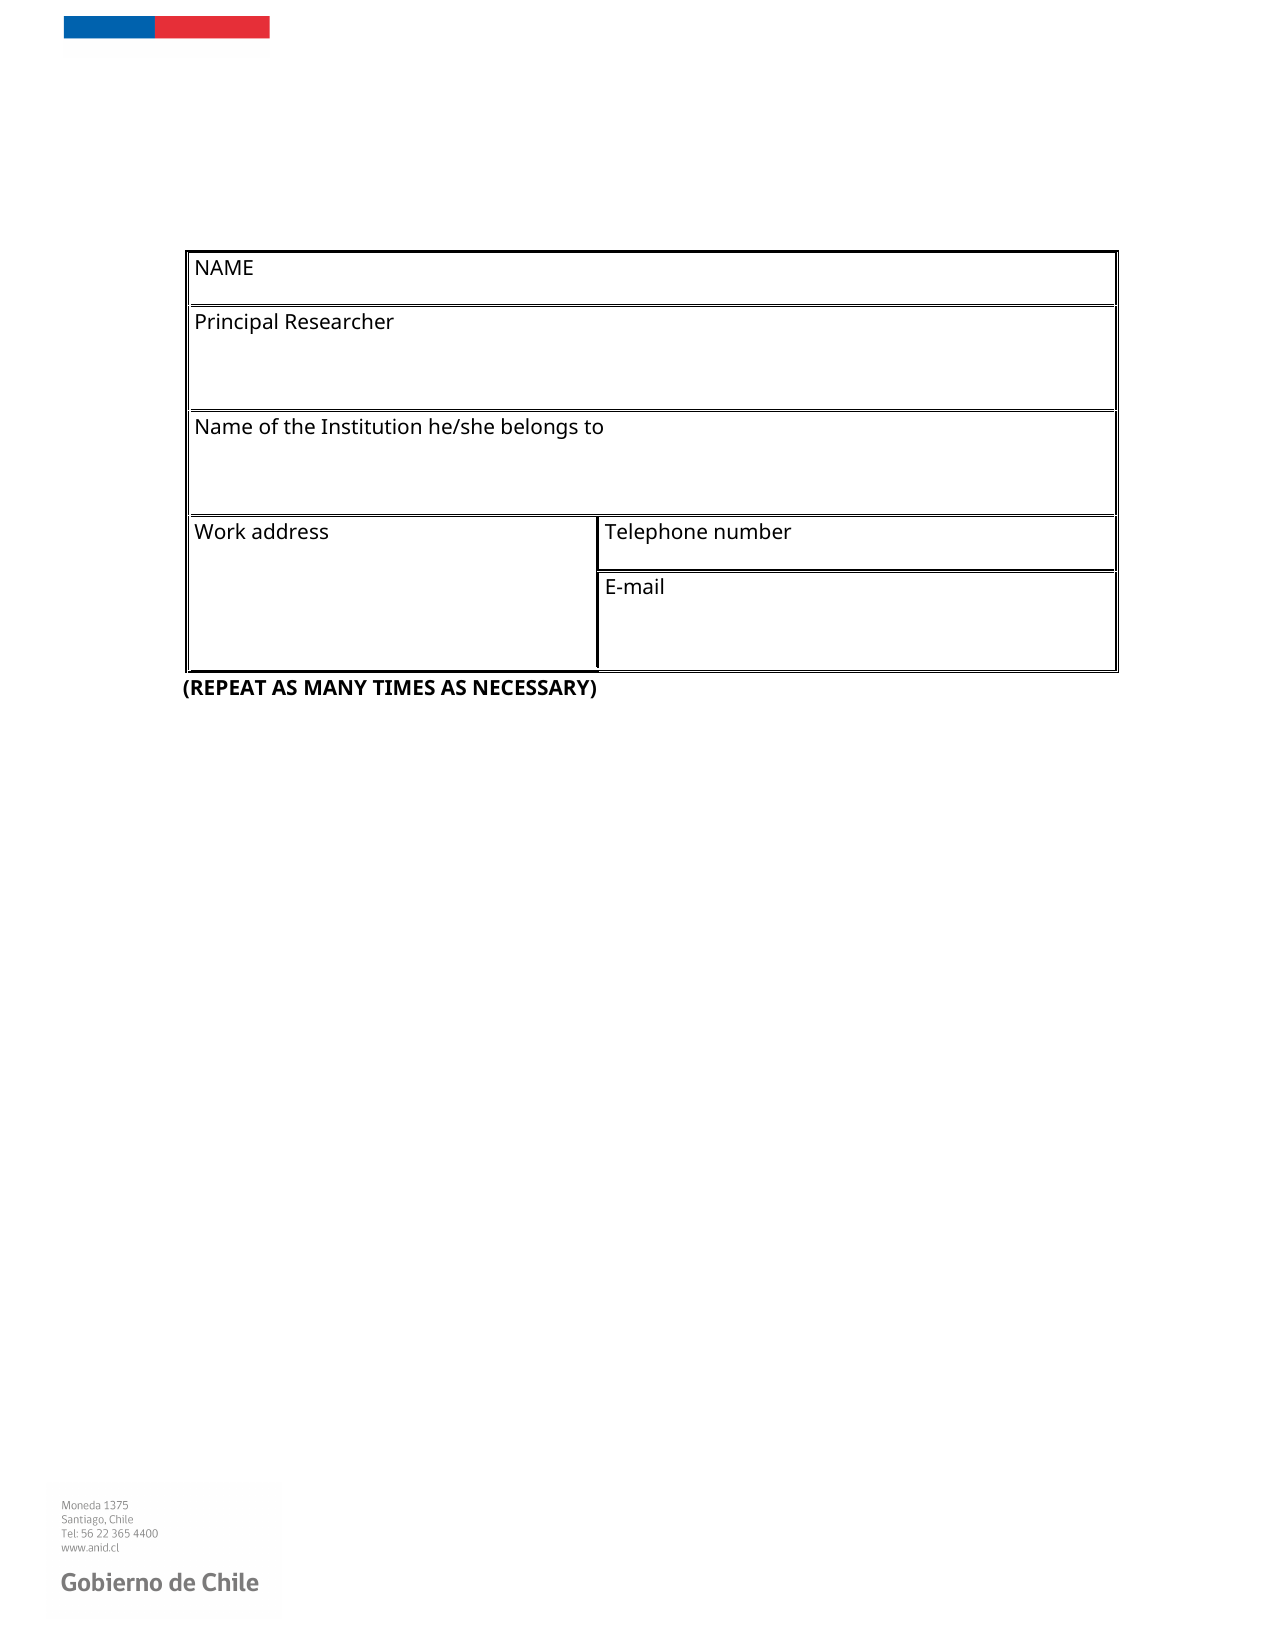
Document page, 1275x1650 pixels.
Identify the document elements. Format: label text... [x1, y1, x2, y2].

table_cell E-mail [597, 569, 1116, 669]
table_cell Principal Researcher [187, 304, 1117, 409]
picture [46, 1482, 282, 1619]
picture [63, 16, 270, 58]
table_cell Work address [189, 514, 597, 669]
table_header NAME [189, 253, 1115, 304]
table_cell Name of the Institution he/she belongs to [187, 409, 1117, 513]
table_cell Telephone number [599, 514, 1116, 569]
text (REPEAT AS MANY TIMES AS NECESSARY) [177, 673, 1098, 701]
